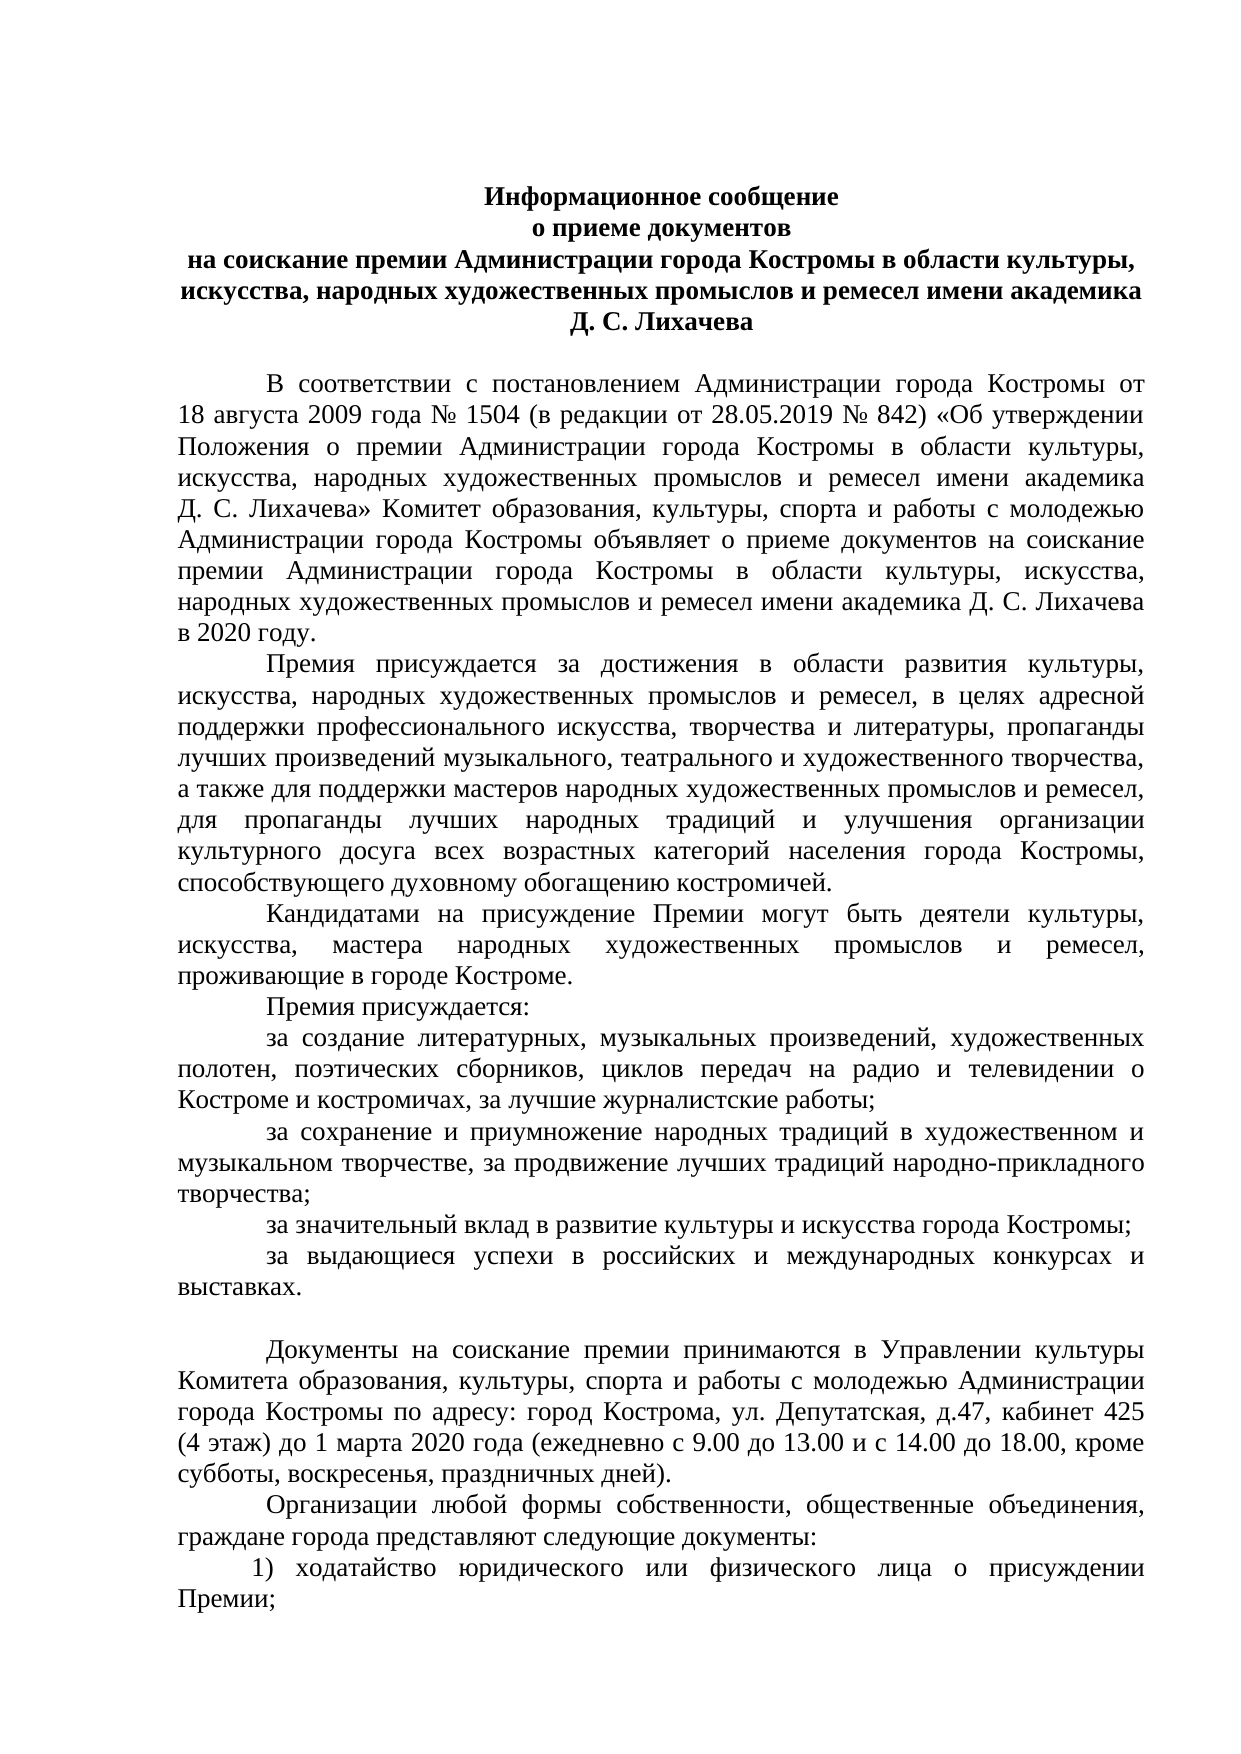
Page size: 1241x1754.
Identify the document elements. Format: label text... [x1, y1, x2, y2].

text В соответствии с постановлением Администрации города Костромы от 18 августа 2009 года № 1504 (в редакции от 28.05.2019 № 842) «Об утверждении Положения о премии Администрации города Костромы в области культуры, искусства, народных художественных промыслов и ремесел имени академика Д. С. Лихачева» Комитет образования, культуры, спорта и работы с молодежью Администрации города Костромы объявляет о приеме документов на соискание премии Администрации города Костромы в области культуры, искусства, народных художественных промыслов и ремесел имени академика Д. С. Лихачева в 2020 году. [177, 367, 1146, 648]
text за выдающиеся успехи в российских и международных конкурсах и выставках. [177, 1239, 1146, 1302]
text Кандидатами на присуждение Премии могут быть деятели культуры, искусства, мастера народных художественных промыслов и ремесел, проживающие в городе Костроме. [177, 897, 1146, 990]
text Организации любой формы собственности, общественные объединения, граждане города представляют следующие документы: [177, 1488, 1146, 1551]
text о приеме документов [177, 212, 1146, 243]
text за создание литературных, музыкальных произведений, художественных полотен, поэтических сборников, циклов передач на радио и телевидении о Костроме и костромичах, за лучшие журналистские работы; [177, 1021, 1146, 1115]
text за сохранение и приумножение народных традиций в художественном и музыкальном творчестве, за продвижение лучших традиций народно-прикладного творчества; [177, 1115, 1146, 1208]
text на соискание премии Администрации города Костромы в области культуры, искусства, народных художественных промыслов и ремесел имени академика Д. С. Лихачева [177, 243, 1146, 336]
text Информационное сообщение [177, 180, 1146, 212]
text Документы на соискание премии принимаются в Управлении культуры Комитета образования, культуры, спорта и работы с молодежью Администрации города Костромы по адресу: город Кострома, ул. Депутатская, д.47, кабинет 425 (4 этаж) до 1 марта 2020 года (ежедневно с 9.00 до 13.00 и с 14.00 до 18.00, кроме субботы, воскресенья, праздничных дней). [177, 1333, 1146, 1488]
text 1) ходатайство юридического или физического лица о присуждении Премии; [177, 1551, 1146, 1613]
text за значительный вклад в развитие культуры и искусства города Костромы; [177, 1208, 1146, 1239]
text Премия присуждается за достижения в области развития культуры, искусства, народных художественных промыслов и ремесел, в целях адресной поддержки профессионального искусства, творчества и литературы, пропаганды лучших произведений музыкального, театрального и художественного творчества, а также для поддержки мастеров народных художественных промыслов и ремесел, для пропаганды лучших народных традиций и улучшения организации культурного досуга всех возрастных категорий населения города Костромы, способствующего духовному обогащению костромичей. [177, 648, 1146, 897]
text Премия присуждается: [177, 990, 1146, 1021]
